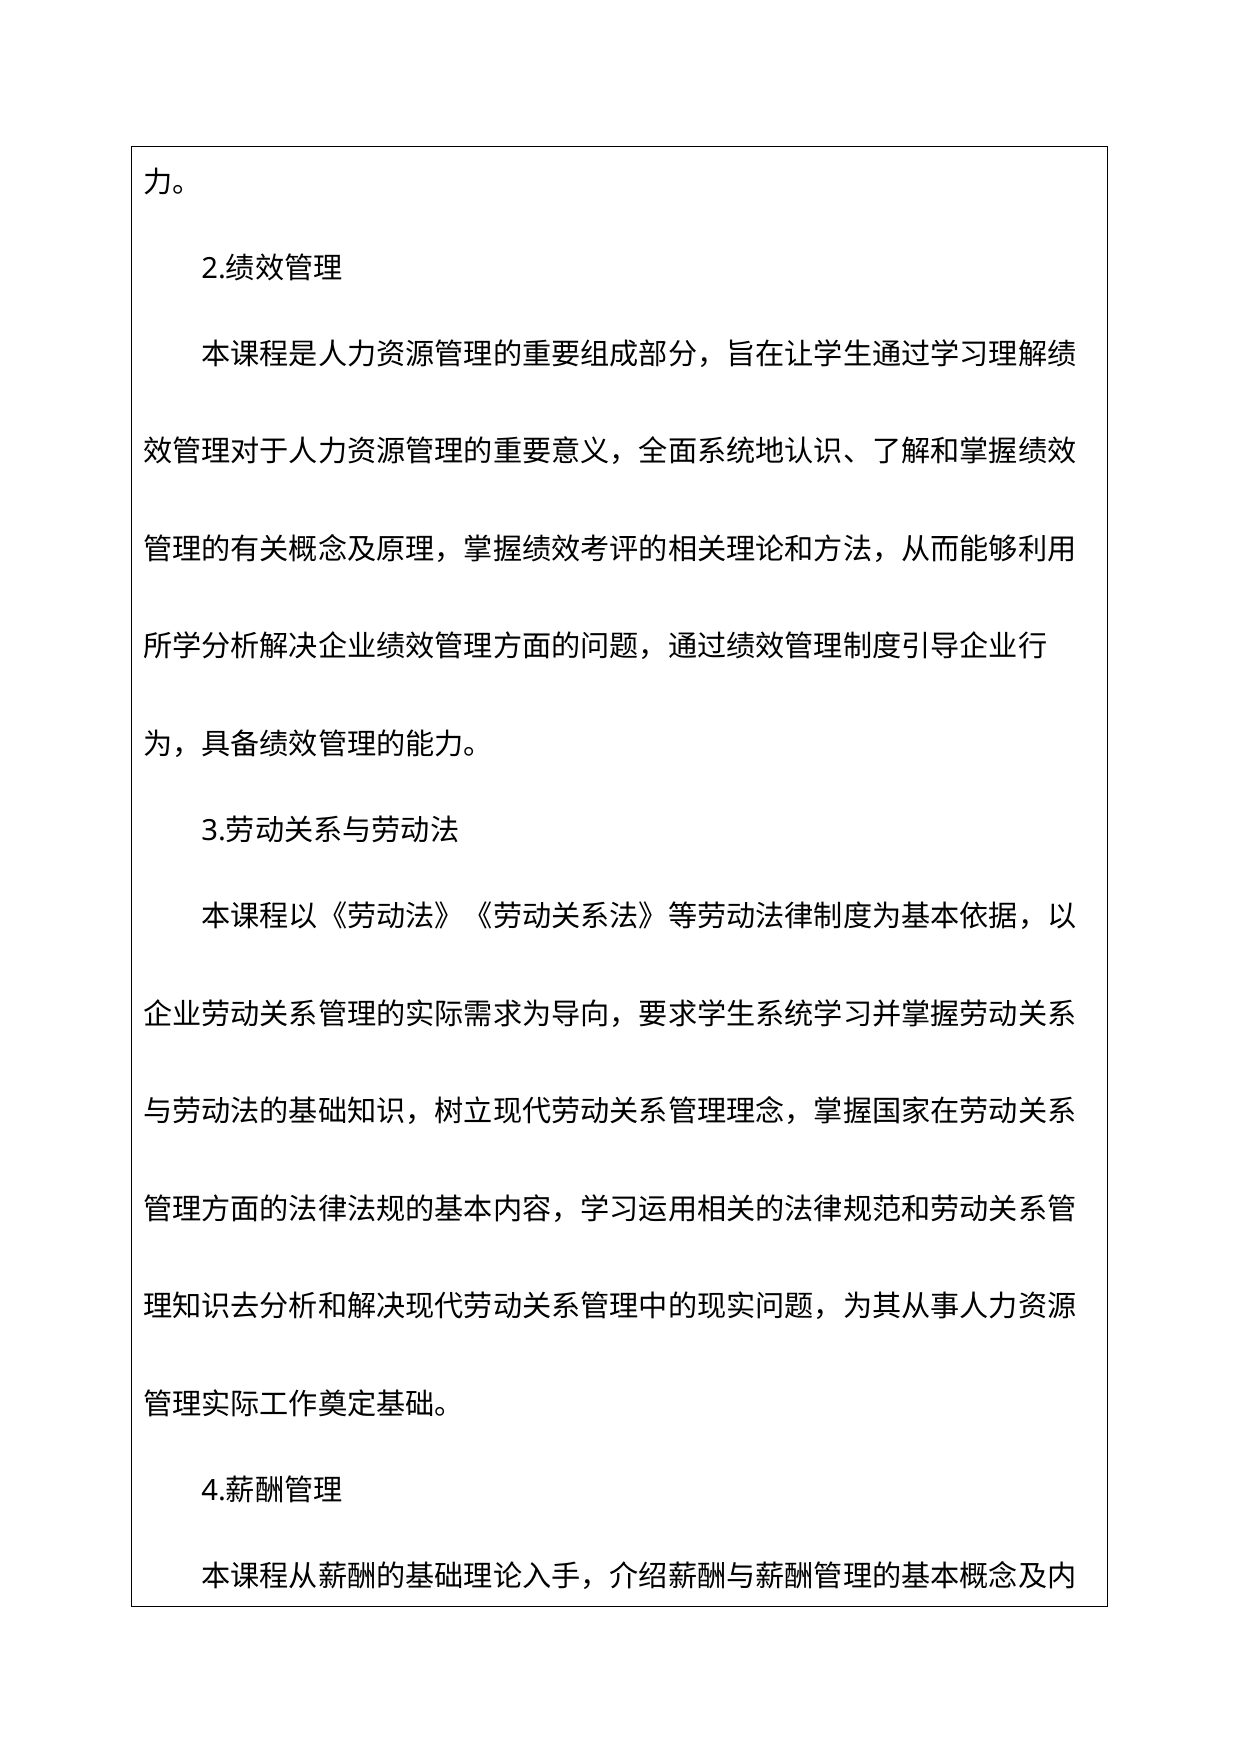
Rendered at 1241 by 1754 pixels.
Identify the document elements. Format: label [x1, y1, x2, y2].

table_cell [132, 147, 1107, 1606]
